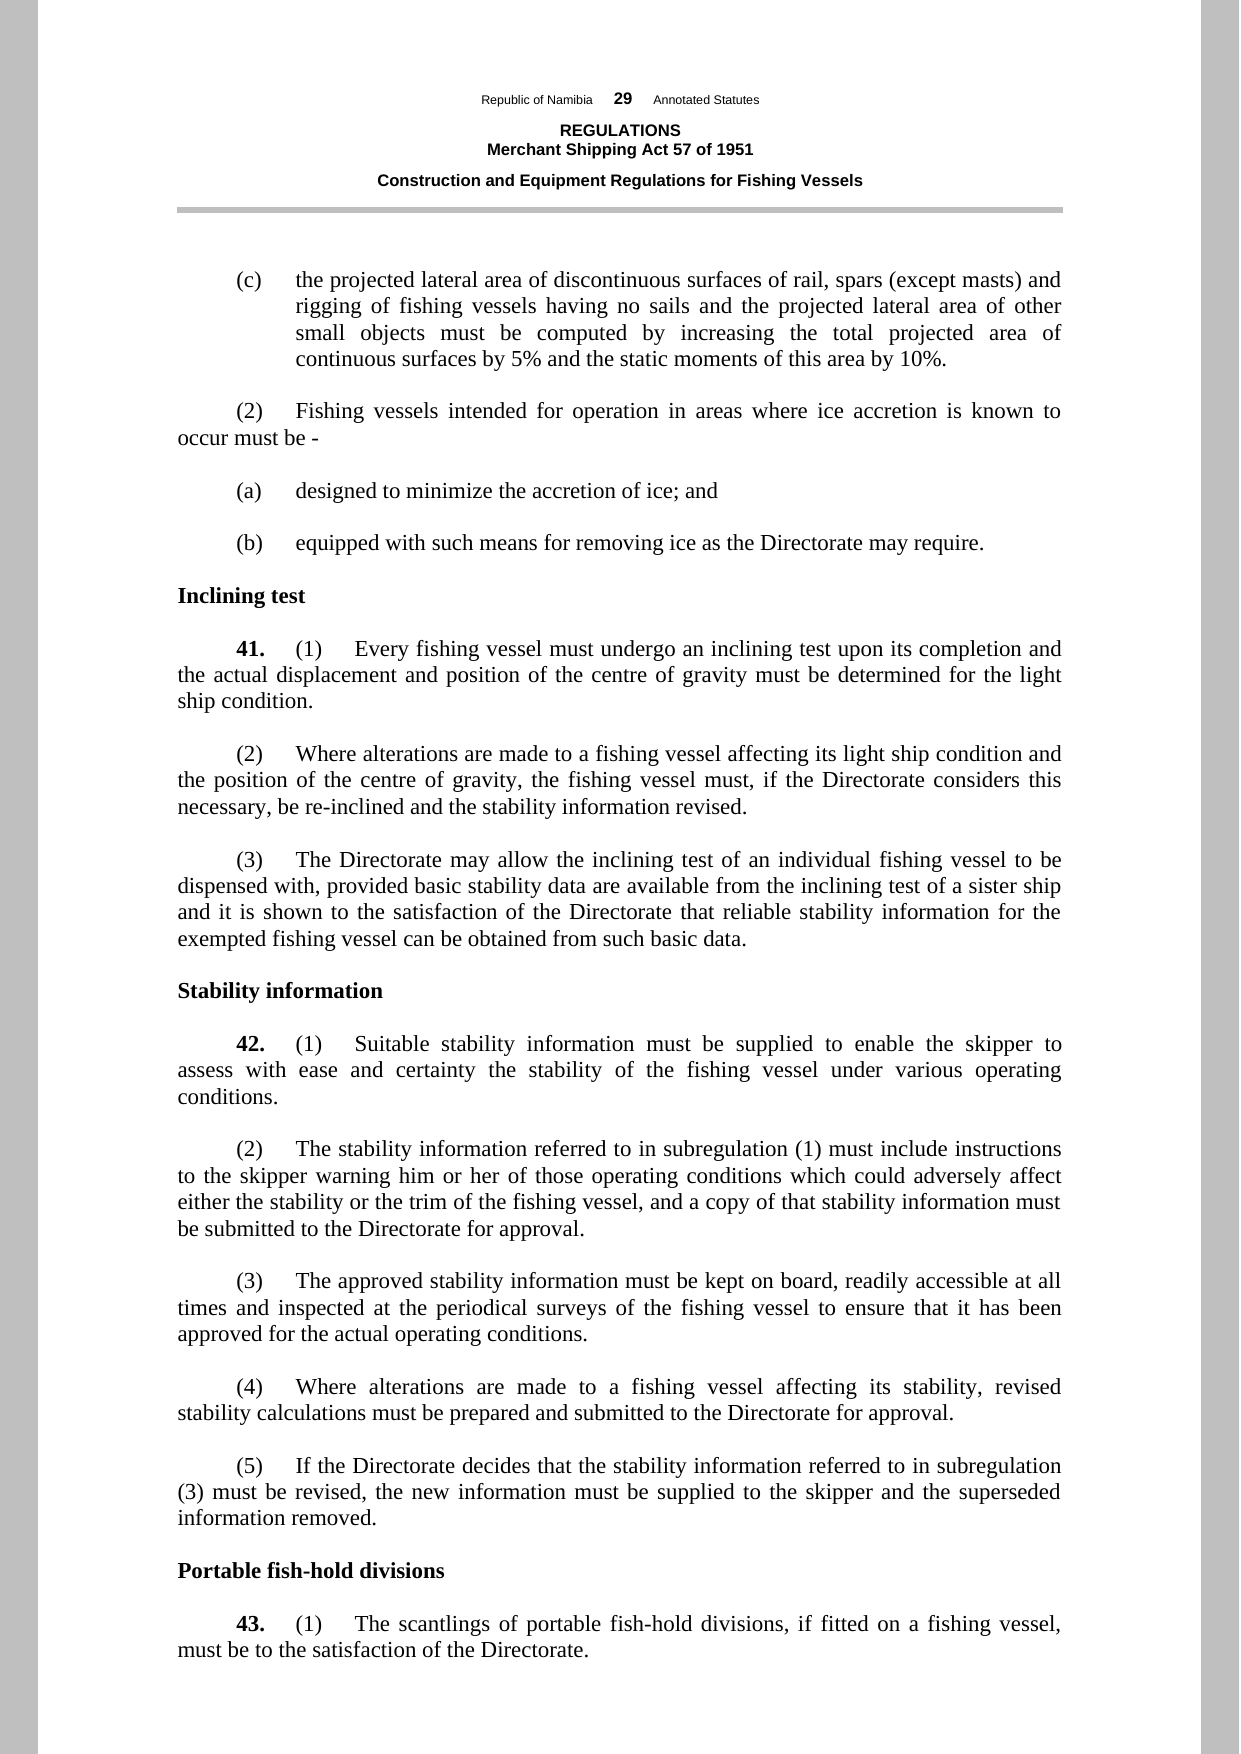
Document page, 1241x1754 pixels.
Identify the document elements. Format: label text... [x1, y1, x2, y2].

text (c) the projected lateral area of discontinuous surfaces of rail, spars (except masts) and rigging of fishing vessels having no sails and the projected lateral area of other small objects must be computed by increasing the total projected area of continuous surfaces by 5% and the static moments of this area by 10%. [236, 266, 1063, 371]
text (5) If the Directorate decides that the stability information referred to in subregulation (3) must be revised, the new information must be supplied to the skipper and the superseded information removed. [177, 1452, 1063, 1531]
text 41. (1) Every fishing vessel must undergo an inclining test upon its completion and the actual displacement and position of the centre of gravity must be determined for the light ship condition. [177, 635, 1063, 714]
text (3) The Directorate may allow the inclining test of an individual fishing vessel to be dispensed with, provided basic stability data are available from the inclining test of a sister ship and it is shown to the satisfaction of the Directorate that reliable stability information for the exempted fishing vessel can be obtained from such basic data. [177, 846, 1063, 951]
text 43. (1) The scantlings of portable fish-hold divisions, if fitted on a fishing vessel, must be to the satisfaction of the Directorate. [177, 1610, 1063, 1663]
text Inclining test [177, 582, 1063, 608]
text (2) Fishing vessels intended for operation in areas where ice accretion is known to occur must be - [177, 398, 1063, 450]
text (2) The stability information referred to in subregulation (1) must include instructions to the skipper warning him or her of those operating conditions which could adversely affect either the stability or the trim of the fishing vessel, and a copy of that stability information must be submitted to the Directorate for approval. [177, 1136, 1063, 1241]
text (b) equipped with such means for removing ice as the Directorate may require. [236, 529, 1063, 556]
text Stability information [177, 977, 1063, 1004]
text Portable fish-hold divisions [177, 1557, 1063, 1583]
text 42. (1) Suitable stability information must be supplied to enable the skipper to assess with ease and certainty the stability of the fishing vessel under various operating conditions. [177, 1030, 1063, 1109]
text (4) Where alterations are made to a fishing vessel affecting its stability, revised stability calculations must be prepared and submitted to the Directorate for approval. [177, 1373, 1063, 1425]
text (2) Where alterations are made to a fishing vessel affecting its light ship condition and the position of the centre of gravity, the fishing vessel must, if the Directorate considers this necessary, be re-inclined and the stability information revised. [177, 740, 1063, 819]
text (3) The approved stability information must be kept on board, readily accessible at all times and inspected at the periodical surveys of the fishing vessel to ensure that it has been approved for the actual operating conditions. [177, 1267, 1063, 1346]
text (a) designed to minimize the accretion of ice; and [236, 477, 1063, 503]
